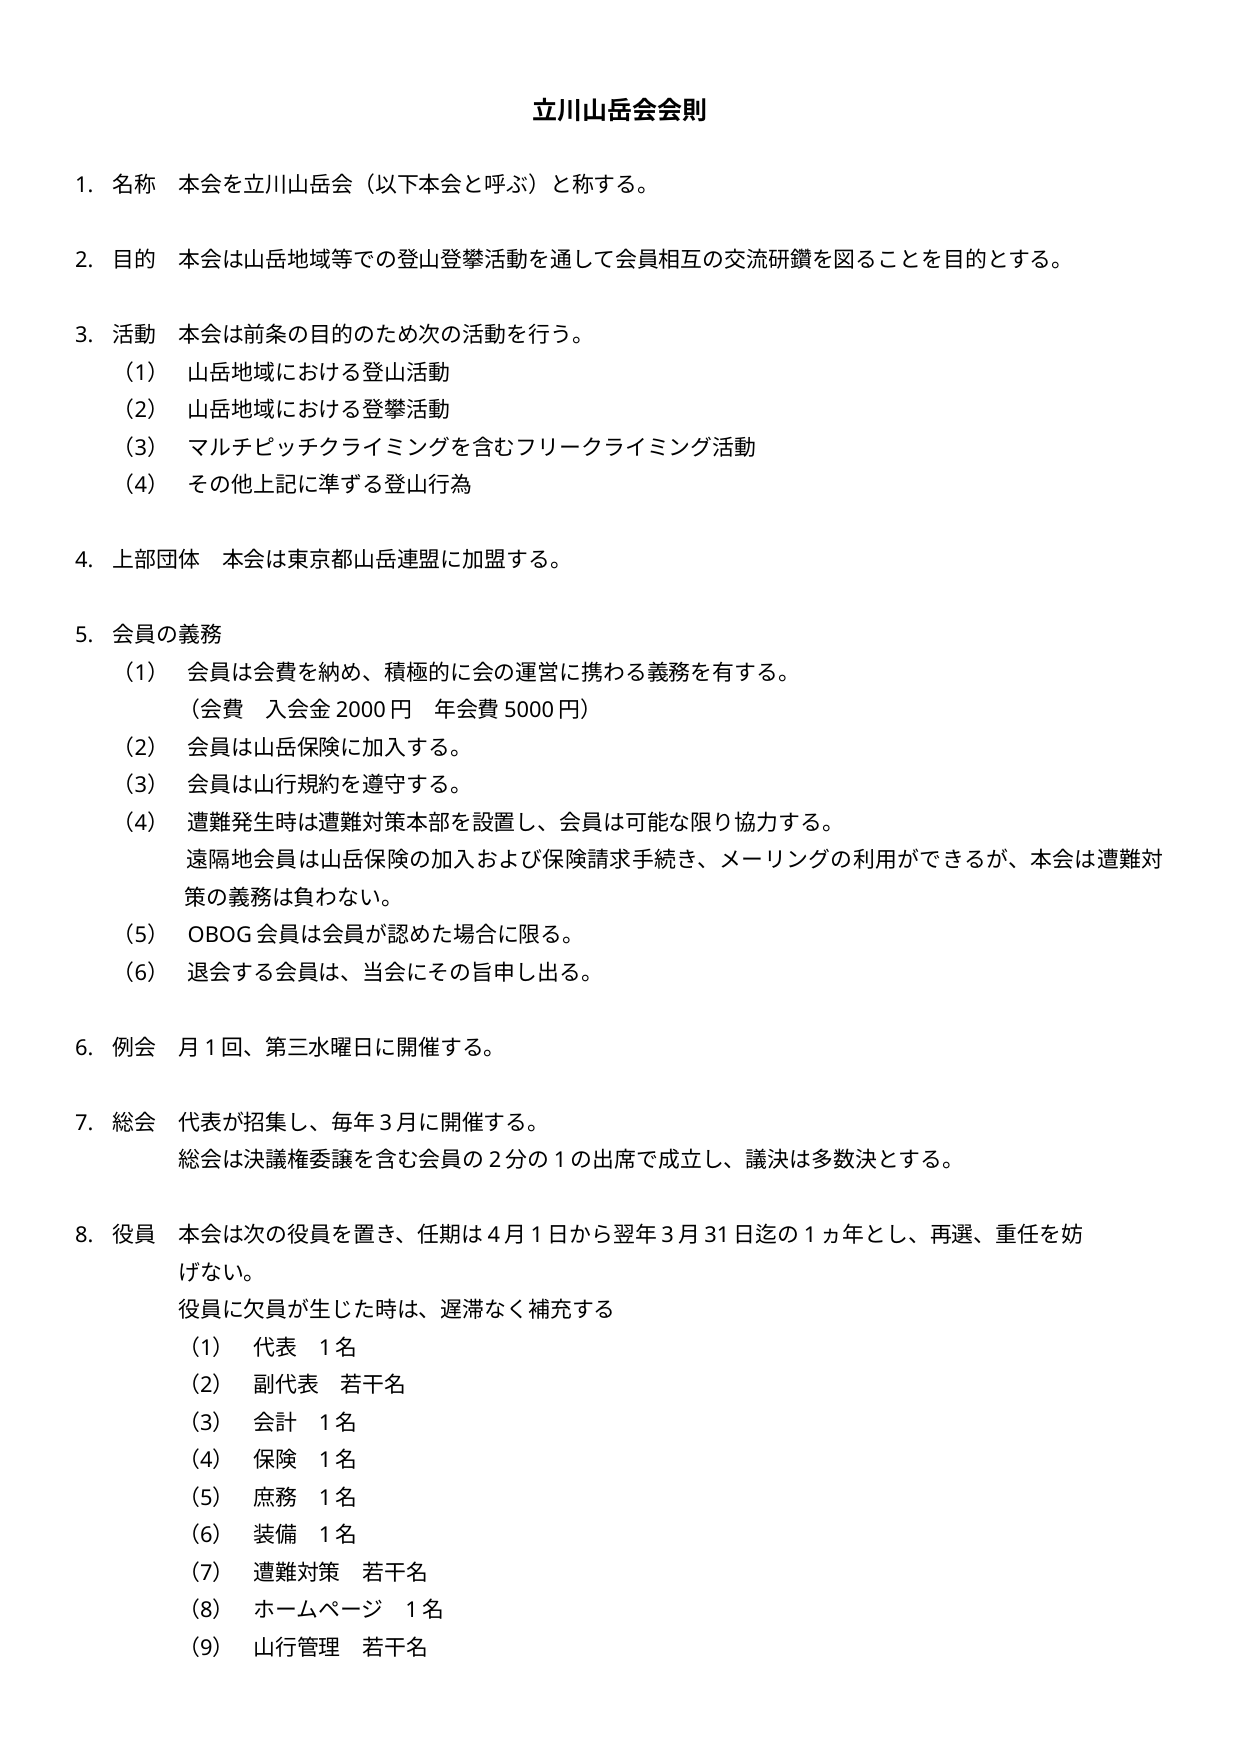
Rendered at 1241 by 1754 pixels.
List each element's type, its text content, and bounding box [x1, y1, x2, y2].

list ホームページ 1名 [178, 1589, 1165, 1627]
list 役員 本会は次の役員を置き、任期は4月1日から翌年3月31日迄の1ヵ年とし、再選、重任を妨 [75, 1214, 1165, 1252]
list 山岳地域における登山活動 [112, 352, 1165, 389]
list 名称 本会を立川山岳会（以下本会と呼ぶ）と称する。 [75, 164, 1165, 202]
text 遠隔地会員は山岳保険の加入および保険請求手続き、メーリングの利用ができるが、本会は遭難対策の義務は負わない。 [75, 839, 1165, 914]
list げない。 [112, 1252, 1165, 1289]
list OBOG会員は会員が認めた場合に限る。 [112, 914, 1165, 952]
list マルチピッチクライミングを含むフリークライミング活動 [112, 427, 1165, 464]
list 庶務 1名 [178, 1477, 1165, 1514]
list 代表 1名 [178, 1327, 1165, 1364]
list 退会する会員は、当会にその旨申し出る。 [112, 952, 1165, 989]
list 山行管理 若干名 [178, 1627, 1165, 1664]
list 上部団体 本会は東京都山岳連盟に加盟する。 [75, 539, 1165, 577]
list 例会 月1回、第三水曜日に開催する。 [75, 1027, 1165, 1064]
list 総会 代表が招集し、毎年3月に開催する。 [75, 1102, 1165, 1139]
list （会費 入会金2000円 年会費5000円） [112, 689, 1165, 727]
list 会員の義務 [75, 614, 1165, 652]
list 役員に欠員が生じた時は、遅滞なく補充する [112, 1289, 1165, 1327]
text 立川山岳会会則 [75, 89, 1165, 127]
list 総会は決議権委譲を含む会員の2分の1の出席で成立し、議決は多数決とする。 [112, 1139, 1165, 1177]
list 会員は会費を納め、積極的に会の運営に携わる義務を有する。 [112, 652, 1165, 689]
list 会計 1名 [178, 1402, 1165, 1439]
list 副代表 若干名 [178, 1364, 1165, 1402]
list その他上記に準ずる登山行為 [112, 464, 1165, 502]
list 会員は山行規約を遵守する。 [112, 764, 1165, 802]
list 目的 本会は山岳地域等での登山登攀活動を通して会員相互の交流研鑽を図ることを目的とする。 [75, 239, 1165, 277]
list 山岳地域における登攀活動 [112, 389, 1165, 427]
list 会員は山岳保険に加入する。 [112, 727, 1165, 764]
list 活動 本会は前条の目的のため次の活動を行う。 [75, 314, 1165, 352]
list 装備 1名 [178, 1514, 1165, 1552]
list 遭難対策 若干名 [178, 1552, 1165, 1589]
list 遭難発生時は遭難対策本部を設置し、会員は可能な限り協力する。 [112, 802, 1165, 839]
list 保険 1名 [178, 1439, 1165, 1477]
